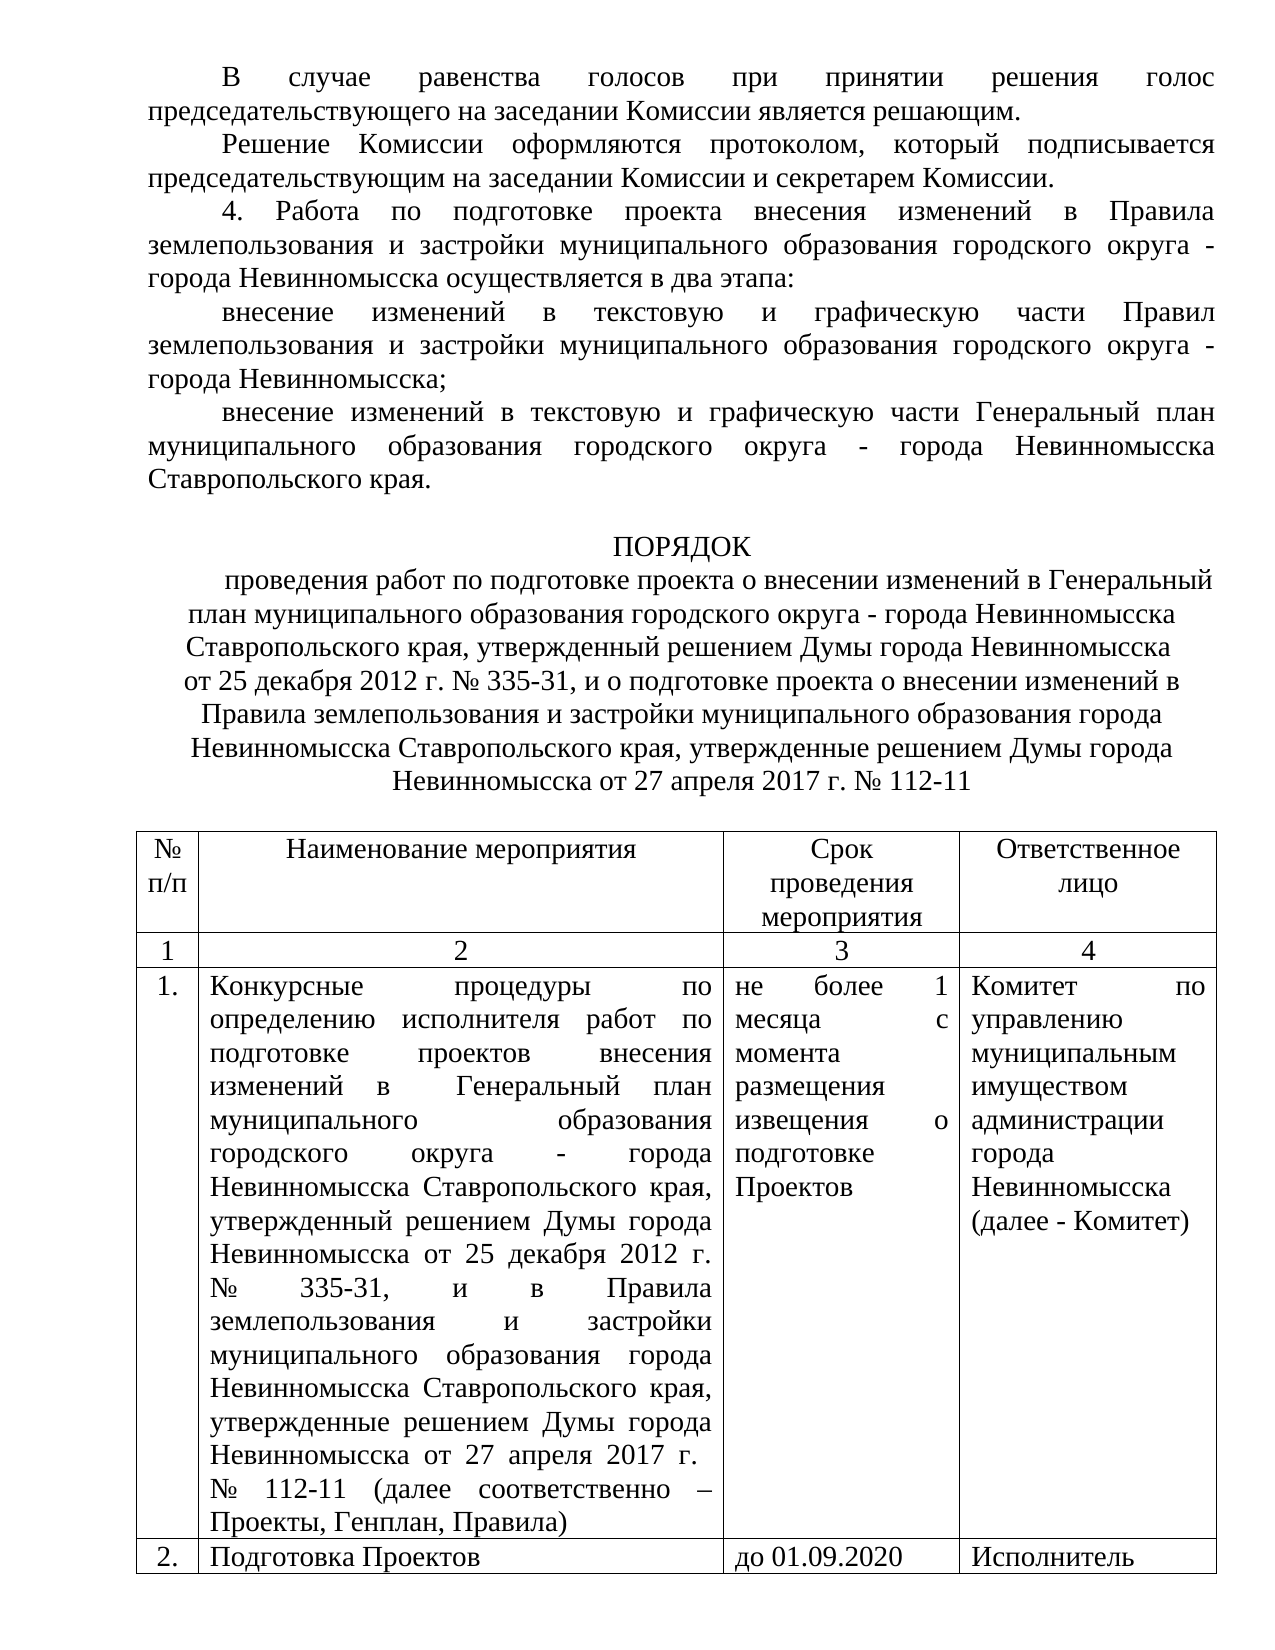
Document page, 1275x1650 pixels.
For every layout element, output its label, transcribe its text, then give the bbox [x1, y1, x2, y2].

table_cell 2. [137, 1539, 198, 1573]
table_header Ответственное лицо [960, 832, 1216, 932]
table_cell 3 [724, 933, 959, 967]
table_cell Конкурсные процедуры по определению исполнителя работ по подготовке проектов внесения изменений в Генеральный план муниципального образования городского округа - города Невинномысска Ставропольского края, утвержденный решением Думы города Невинномысска от 25 декабря 2012 г. № 335-31, и в Правила землепользования и застройки муниципального образования города Невинномысска Ставропольского края, утвержденные решением Думы города Невинномысска от 27 апреля 2017 г. № 112-11 (далее соответственно – Проекты, Генплан, Правила) [199, 968, 723, 1538]
table_header Наименование мероприятия [199, 832, 723, 932]
table_cell не более 1 месяца с момента размещения извещения о подготовке Проектов [724, 968, 959, 1538]
text 4. Работа по подготовке проекта внесения изменений в Правила землепользования и застройки муниципального образования городского округа - города Невинномысска осуществляется в два этапа: [148, 193, 1216, 294]
text внесение изменений в текстовую и графическую части Правил землепользования и застройки муниципального образования городского округа - города Невинномысска; [148, 294, 1216, 394]
text ПОРЯДОК [148, 529, 1216, 562]
table_cell до 01.09.2020 [724, 1539, 959, 1573]
text проведения работ по подготовке проекта о внесении изменений в Генеральный план муниципального образования городского округа - города Невинномысска Ставропольского края, утвержденный решением Думы города Невинномысска от 25 декабря 2012 г. № 335-31, и о подготовке проекта о внесении изменений в Правила землепользования и застройки муниципального образования города Невинномысска Ставропольского края, утвержденные решением Думы города Невинномысска от 27 апреля 2017 г. № 112-11 [148, 562, 1216, 797]
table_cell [960, 1539, 1216, 1573]
text В случае равенства голосов при принятии решения голос председательствующего на заседании Комиссии является решающим. [148, 59, 1216, 126]
table_cell 2 [199, 933, 723, 967]
table_cell 1. [137, 968, 198, 1538]
table_cell Подготовка Проектов [199, 1539, 723, 1573]
table_cell 1 [137, 933, 198, 967]
text Решение Комиссии оформляются протоколом, который подписывается председательствующим на заседании Комиссии и секретарем Комиссии. [148, 126, 1216, 193]
table_cell 4 [960, 933, 1216, 967]
table_header № п/п [137, 832, 198, 932]
table_header Срок проведения мероприятия [724, 832, 959, 932]
text внесение изменений в текстовую и графическую части Генеральный план муниципального образования городского округа - города Невинномысска Ставропольского края. [148, 394, 1216, 495]
table_cell Комитет по управлению муниципальным имуществом администрации города Невинномысска (далее - Комитет) [960, 968, 1216, 1538]
